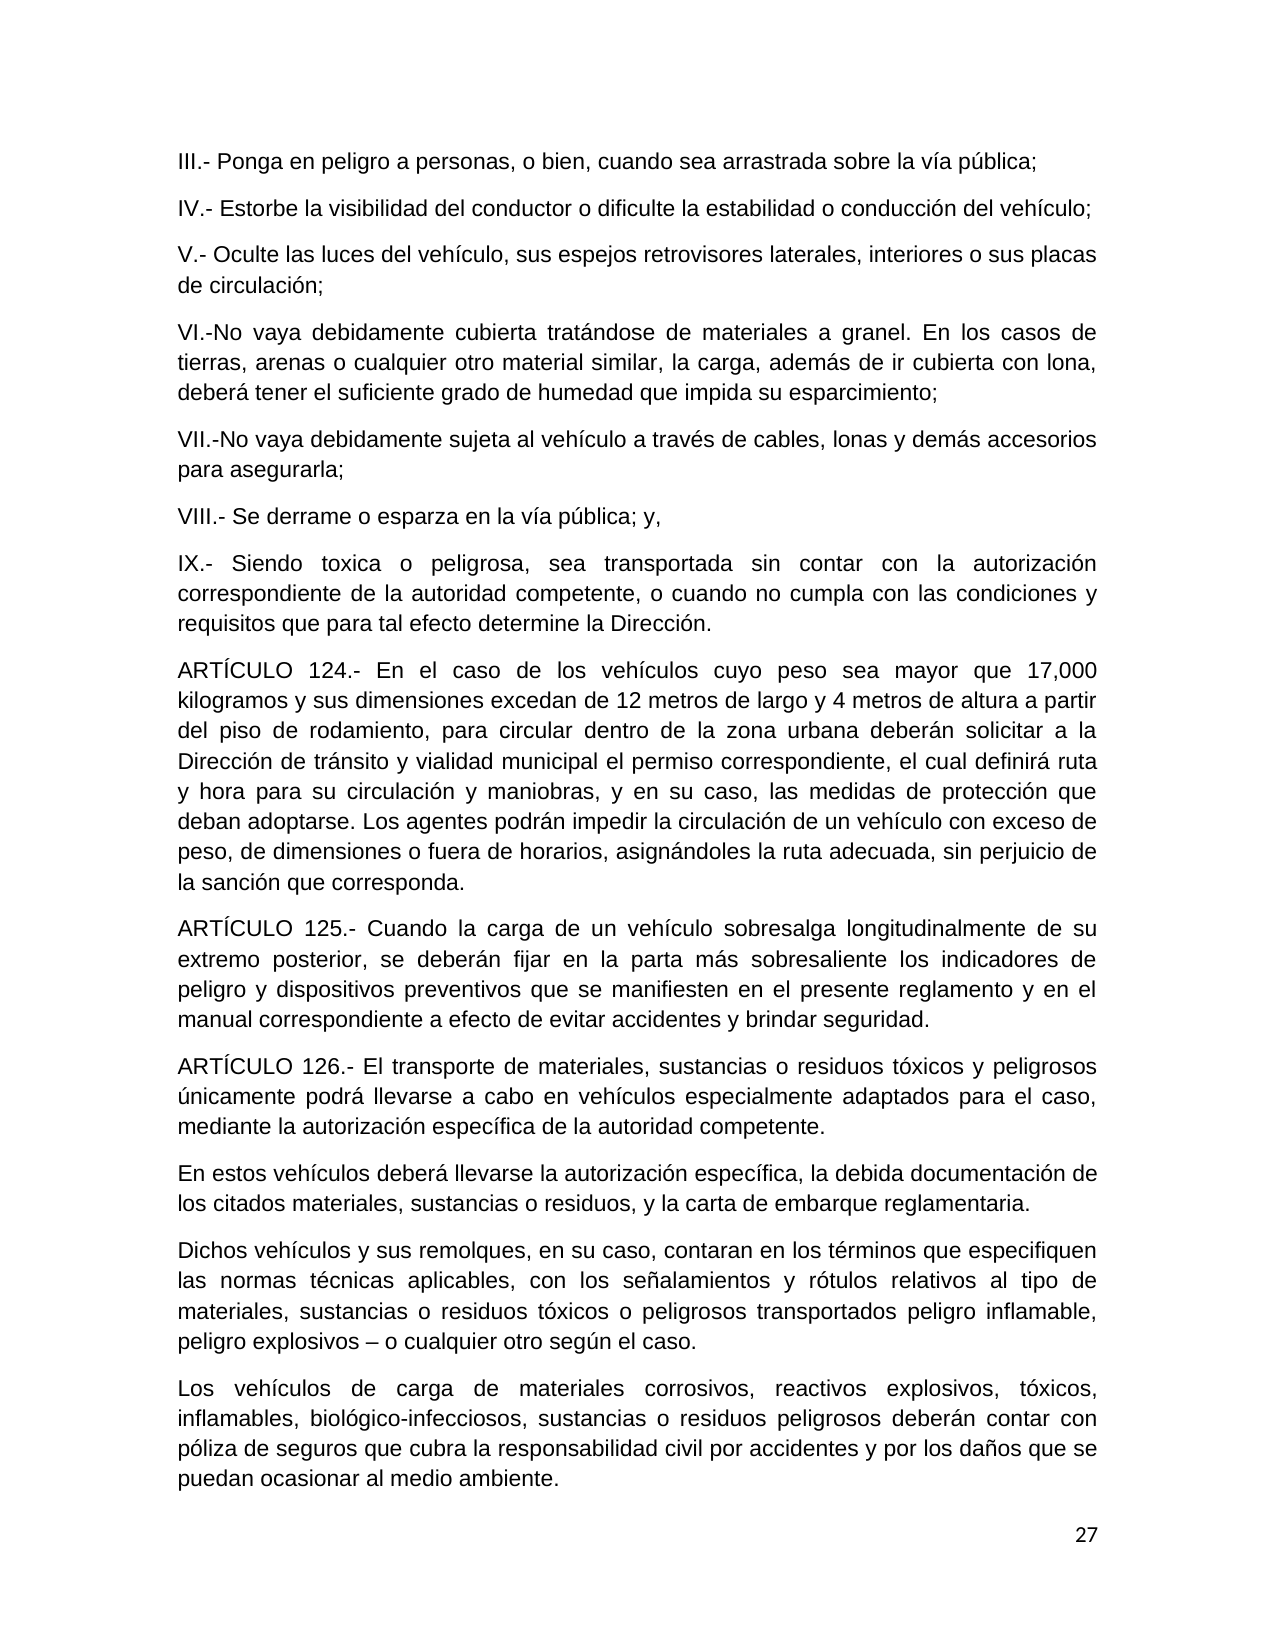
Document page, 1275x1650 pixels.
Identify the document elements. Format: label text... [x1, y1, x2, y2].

text Dichos vehículos y sus remolques, en su caso, contaran en los términos que especifiquen las normas técnicas aplicables, con los señalamientos y rótulos relativos al tipo de materiales, sustancias o residuos tóxicos o peligrosos transportados peligro inflamable, peligro explosivos – o cualquier otro según el caso. [177, 1237, 1098, 1354]
text IV.- Estorbe la visibilidad del conductor o dificulte la estabilidad o conducción del vehículo; [177, 194, 1098, 221]
text ARTÍCULO 125.- Cuando la carga de un vehículo sobresalga longitudinalmente de su extremo posterior, se deberán fijar en la parta más sobresaliente los indicadores de peligro y dispositivos preventivos que se manifiesten en el presente reglamento y en el manual correspondiente a efecto de evitar accidentes y brindar seguridad. [177, 915, 1098, 1032]
text VI.-No vaya debidamente cubierta tratándose de materiales a granel. En los casos de tierras, arenas o cualquier otro material similar, la carga, además de ir cubierta con lona, deberá tener el suficiente grado de humedad que impida su esparcimiento; [177, 318, 1098, 405]
text Los vehículos de carga de materiales corrosivos, reactivos explosivos, tóxicos, inflamables, biológico-infecciosos, sustancias o residuos peligrosos deberán contar con póliza de seguros que cubra la responsabilidad civil por accidentes y por los daños que se puedan ocasionar al medio ambiente. [177, 1375, 1098, 1492]
text ARTÍCULO 126.- El transporte de materiales, sustancias o residuos tóxicos y peligrosos únicamente podrá llevarse a cabo en vehículos especialmente adaptados para el caso, mediante la autorización específica de la autoridad competente. [177, 1053, 1098, 1139]
text III.- Ponga en peligro a personas, o bien, cuando sea arrastrada sobre la vía pública; [177, 148, 1098, 174]
text ARTÍCULO 124.- En el caso de los vehículos cuyo peso sea mayor que 17,000 kilogramos y sus dimensiones excedan de 12 metros de largo y 4 metros de altura a partir del piso de rodamiento, para circular dentro de la zona urbana deberán solicitar a la Dirección de tránsito y vialidad municipal el permiso correspondiente, el cual definirá ruta y hora para su circulación y maniobras, y en su caso, las medidas de protección que deban adoptarse. Los agentes podrán impedir la circulación de un vehículo con exceso de peso, de dimensiones o fuera de horarios, asignándoles la ruta adecuada, sin perjuicio de la sanción que corresponda. [177, 657, 1098, 895]
text VII.-No vaya debidamente sujeta al vehículo a través de cables, lonas y demás accesorios para asegurarla; [177, 426, 1098, 482]
text En estos vehículos deberá llevarse la autorización específica, la debida documentación de los citados materiales, sustancias o residuos, y la carta de embarque reglamentaria. [177, 1160, 1098, 1217]
text VIII.- Se derrame o esparza en la vía pública; y, [177, 503, 1098, 529]
text V.- Oculte las luces del vehículo, sus espejos retrovisores laterales, interiores o sus placas de circulación; [177, 241, 1098, 298]
text IX.- Siendo toxica o peligrosa, sea transportada sin contar con la autorización correspondiente de la autoridad competente, o cuando no cumpla con las condiciones y requisitos que para tal efecto determine la Dirección. [177, 550, 1098, 636]
